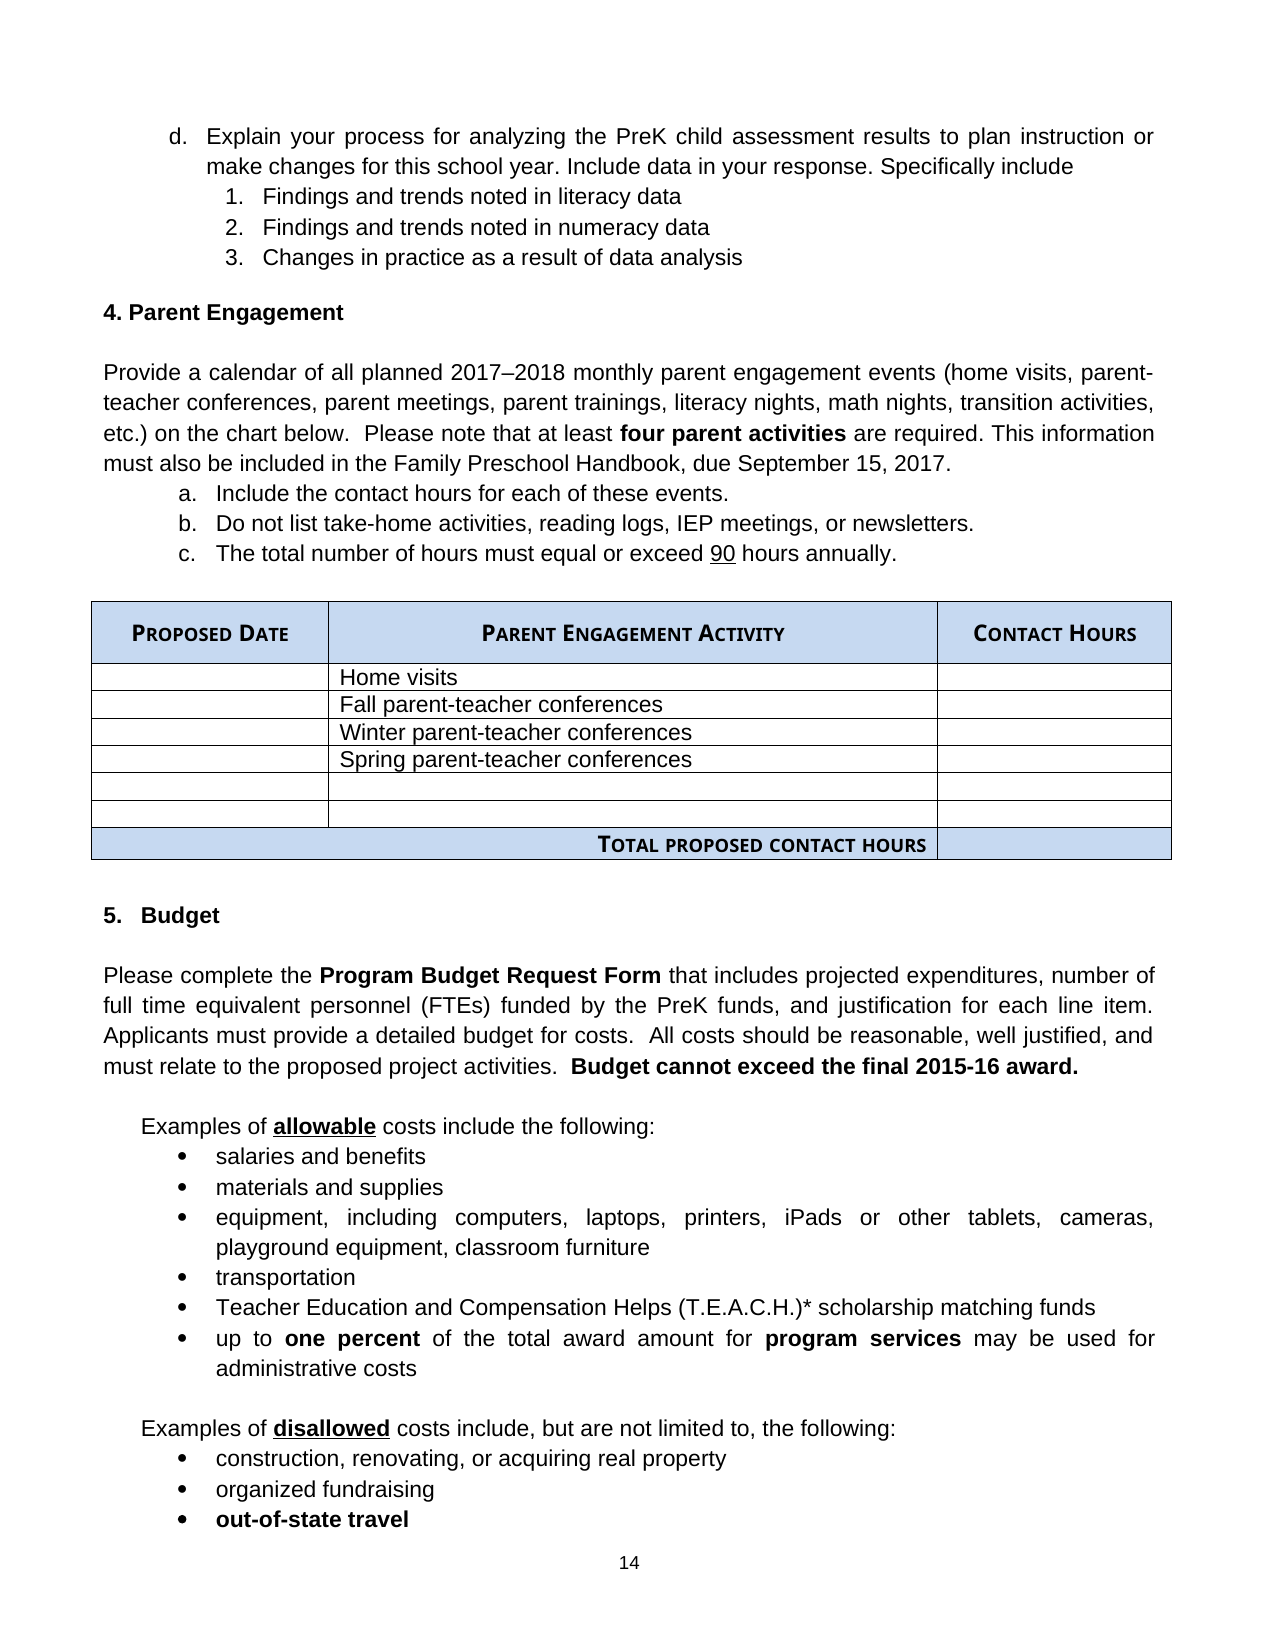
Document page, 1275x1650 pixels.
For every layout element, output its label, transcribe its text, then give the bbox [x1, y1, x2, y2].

list Explain your process for analyzing the PreK child assessment results to plan instruction or make changes for this school year. Include data in your response. Specifically include [169, 123, 1155, 179]
table_cell [92, 664, 328, 690]
table_cell [329, 801, 937, 827]
list Changes in practice as a result of data analysis [225, 244, 1155, 270]
table_cell Total proposed contact hours [92, 828, 937, 859]
list construction, renovating, or acquiring real property [178, 1445, 1155, 1472]
table_cell [938, 773, 1171, 799]
table_cell [938, 719, 1171, 745]
table_cell [938, 664, 1171, 690]
list Provide a calendar of all planned 2017–2018 monthly parent engagement events (home visits, parent-teacher conferences, parent meetings, parent trainings, literacy nights, math nights, transition activities, etc.) on the chart below. Please note that at least four parent activities are required. This information must also be included in the Family Preschool Handbook, due September 15, 2017. [103, 359, 1155, 476]
table_cell [329, 773, 937, 799]
table_cell [92, 691, 328, 717]
table_header Contact Hours [938, 602, 1171, 663]
text Examples of disallowed costs include, but are not limited to, the following: [141, 1415, 1155, 1442]
table_cell [938, 691, 1171, 717]
list Include the contact hours for each of these events. [178, 480, 1155, 506]
list Findings and trends noted in numeracy data [225, 213, 1155, 240]
table_cell [938, 828, 1171, 859]
list organized fundraising [178, 1476, 1155, 1502]
table_cell [92, 719, 328, 745]
table_cell [92, 801, 328, 827]
table_cell Spring parent-teacher conferences [329, 746, 937, 772]
text 4. Parent Engagement [103, 299, 1155, 325]
list Do not list take-home activities, reading logs, IEP meetings, or newsletters. [178, 510, 1155, 537]
table_cell [938, 746, 1171, 772]
list out-of-state travel [178, 1506, 1155, 1532]
list transportation [178, 1264, 1155, 1291]
text Please complete the Program Budget Request Form that includes projected expenditures, number of full time equivalent personnel (FTEs) funded by the PreK funds, and justification for each line item. Applicants must provide a detailed budget for costs. All costs should be reasonable, well justified, and must relate to the proposed project activities. Budget cannot exceed the final 2015-16 award. [103, 962, 1155, 1079]
list equipment, including computers, laptops, printers, iPads or other tablets, cameras, playground equipment, classroom furniture [178, 1204, 1155, 1260]
table_header Proposed Date [92, 602, 328, 663]
table_cell [92, 746, 328, 772]
text Examples of allowable costs include the following: [141, 1113, 1155, 1139]
list The total number of hours must equal or exceed 90 hours annually. [178, 540, 1155, 567]
list Findings and trends noted in literacy data [225, 183, 1155, 210]
table_cell Home visits [329, 664, 937, 690]
list Teacher Education and Compensation Helps (T.E.A.C.H.)* scholarship matching funds [178, 1294, 1155, 1321]
table_cell Winter parent-teacher conferences [329, 719, 937, 745]
table_cell [938, 801, 1171, 827]
list Budget [103, 902, 1155, 928]
table_cell Fall parent-teacher conferences [329, 691, 937, 717]
list materials and supplies [178, 1173, 1155, 1200]
list up to one percent of the total award amount for program services may be used for administrative costs [178, 1324, 1155, 1381]
list salaries and benefits [178, 1143, 1155, 1170]
table_cell [92, 773, 328, 799]
table_header Parent Engagement Activity [329, 602, 937, 663]
